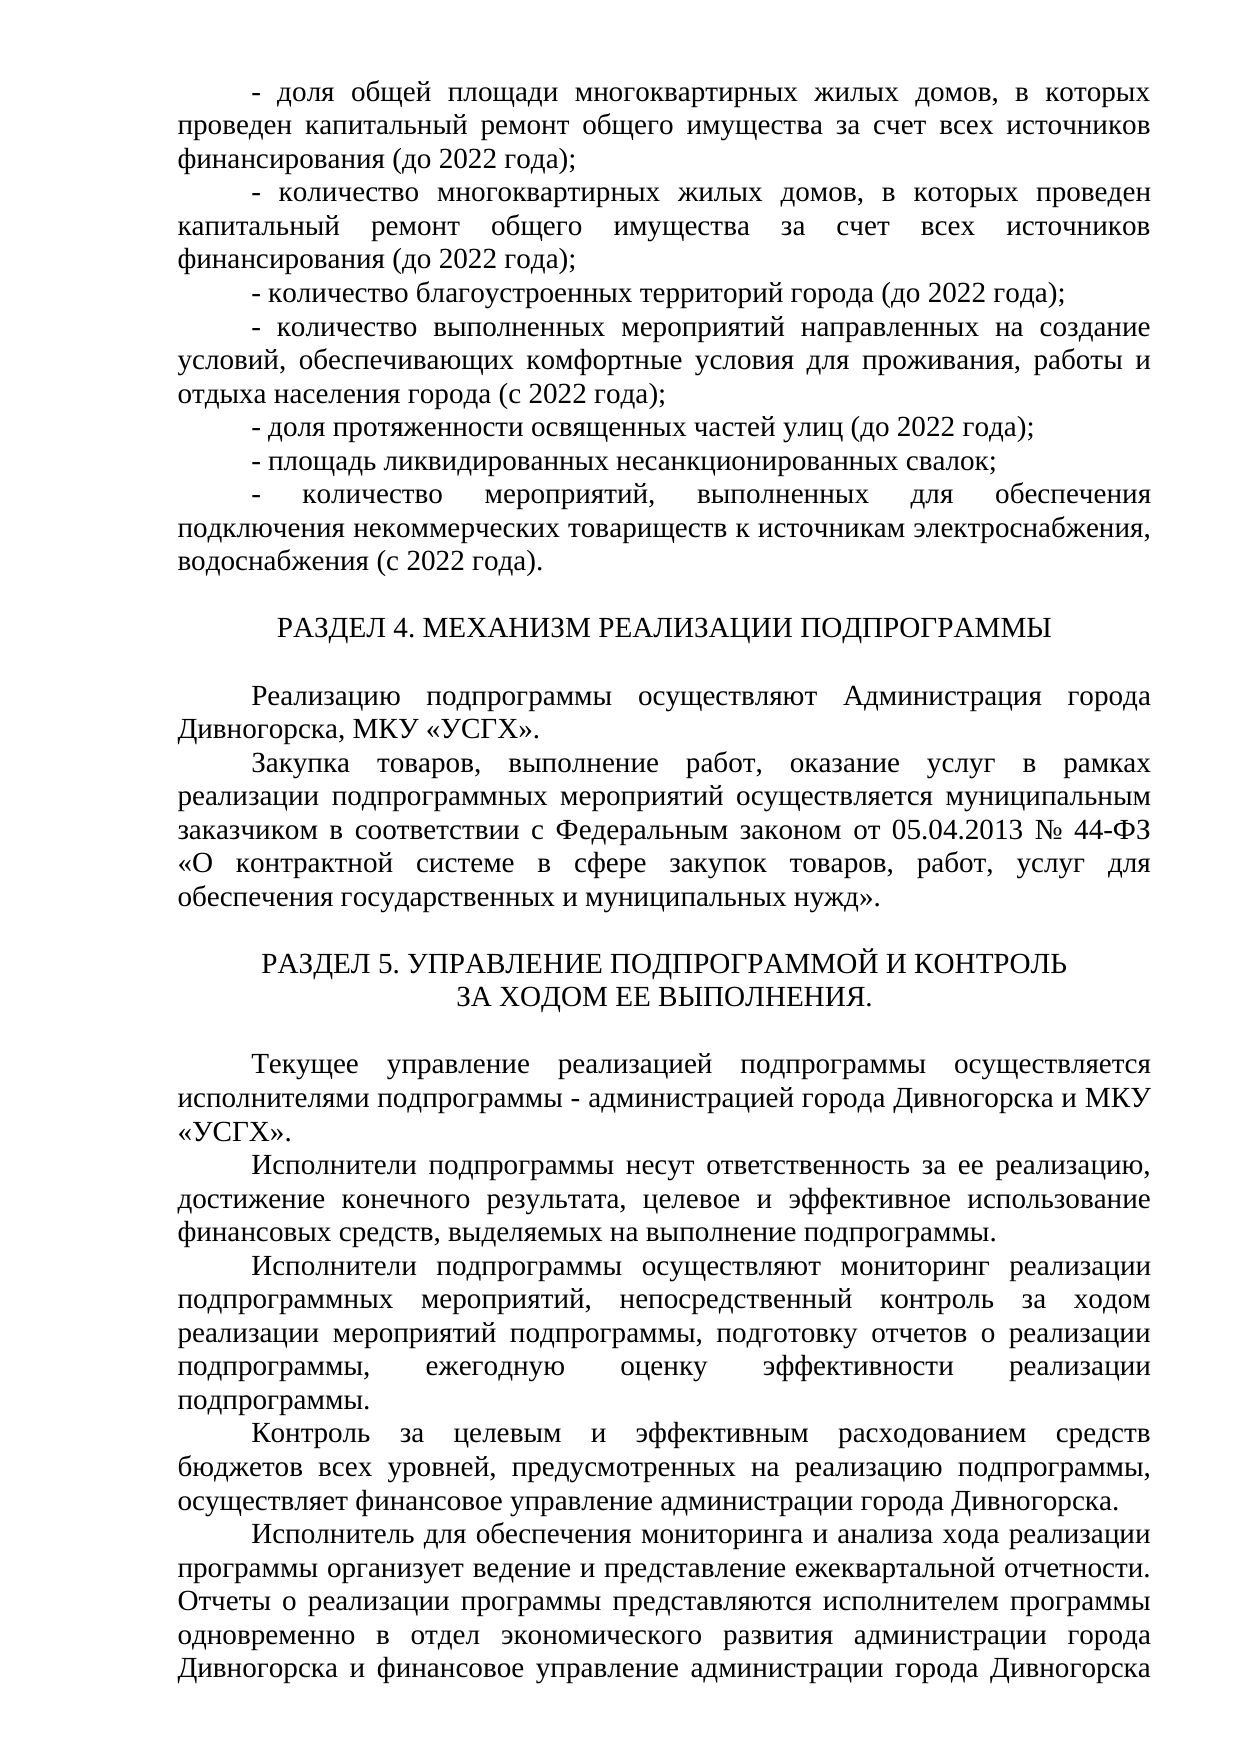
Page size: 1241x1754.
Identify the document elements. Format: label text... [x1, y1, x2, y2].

text Контроль за целевым и эффективным расходованием средств бюджетов всех уровней, предусмотренных на реализацию подпрограммы, осуществляет финансовое управление администрации города Дивногорска. [177, 1416, 1152, 1516]
text Текущее управление реализацией подпрограммы осуществляется исполнителями подпрограммы - администрацией города Дивногорска и МКУ «УСГХ». [177, 1047, 1152, 1147]
text - количество мероприятий, выполненных для обеспечения подключения некоммерческих товариществ к источникам электроснабжения, водоснабжения (с 2022 года). [177, 476, 1152, 577]
text - количество благоустроенных территорий города (до 2022 года); [177, 275, 1152, 309]
text - площадь ликвидированных несанкционированных свалок; [177, 443, 1152, 476]
text - доля протяженности освященных частей улиц (до 2022 года); [177, 409, 1152, 443]
text Реализацию подпрограммы осуществляют Администрация города Дивногорска, МКУ «УСГХ». [177, 678, 1152, 745]
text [177, 1516, 1152, 1684]
text - доля общей площади многоквартирных жилых домов, в которых проведен капитальный ремонт общего имущества за счет всех источников финансирования (до 2022 года); [177, 74, 1152, 174]
text ЗА ХОДОМ ЕЕ ВЫПОЛНЕНИЯ. [177, 979, 1152, 1013]
text Закупка товаров, выполнение работ, оказание услуг в рамках реализации подпрограммных мероприятий осуществляется муниципальным заказчиком в соответствии с Федеральным законом от 05.04.2013 № 44-ФЗ «О контрактной системе в сфере закупок товаров, работ, услуг для обеспечения государственных и муниципальных нужд». [177, 745, 1152, 912]
text РАЗДЕЛ 4. МЕХАНИЗМ РЕАЛИЗАЦИИ ПОДПРОГРАММЫ [177, 611, 1152, 644]
text РАЗДЕЛ 5. УПРАВЛЕНИЕ ПОДПРОГРАММОЙ И КОНТРОЛЬ [177, 946, 1152, 979]
text - количество многоквартирных жилых домов, в которых проведен капитальный ремонт общего имущества за счет всех источников финансирования (до 2022 года); [177, 174, 1152, 275]
text Исполнители подпрограммы несут ответственность за ее реализацию, достижение конечного результата, целевое и эффективное использование финансовых средств, выделяемых на выполнение подпрограммы. [177, 1147, 1152, 1248]
text Исполнители подпрограммы осуществляют мониторинг реализации подпрограммных мероприятий, непосредственный контроль за ходом реализации мероприятий подпрограммы, подготовку отчетов о реализации подпрограммы, ежегодную оценку эффективности реализации подпрограммы. [177, 1248, 1152, 1416]
text - количество выполненных мероприятий направленных на создание условий, обеспечивающих комфортные условия для проживания, работы и отдыха населения города (с 2022 года); [177, 309, 1152, 409]
